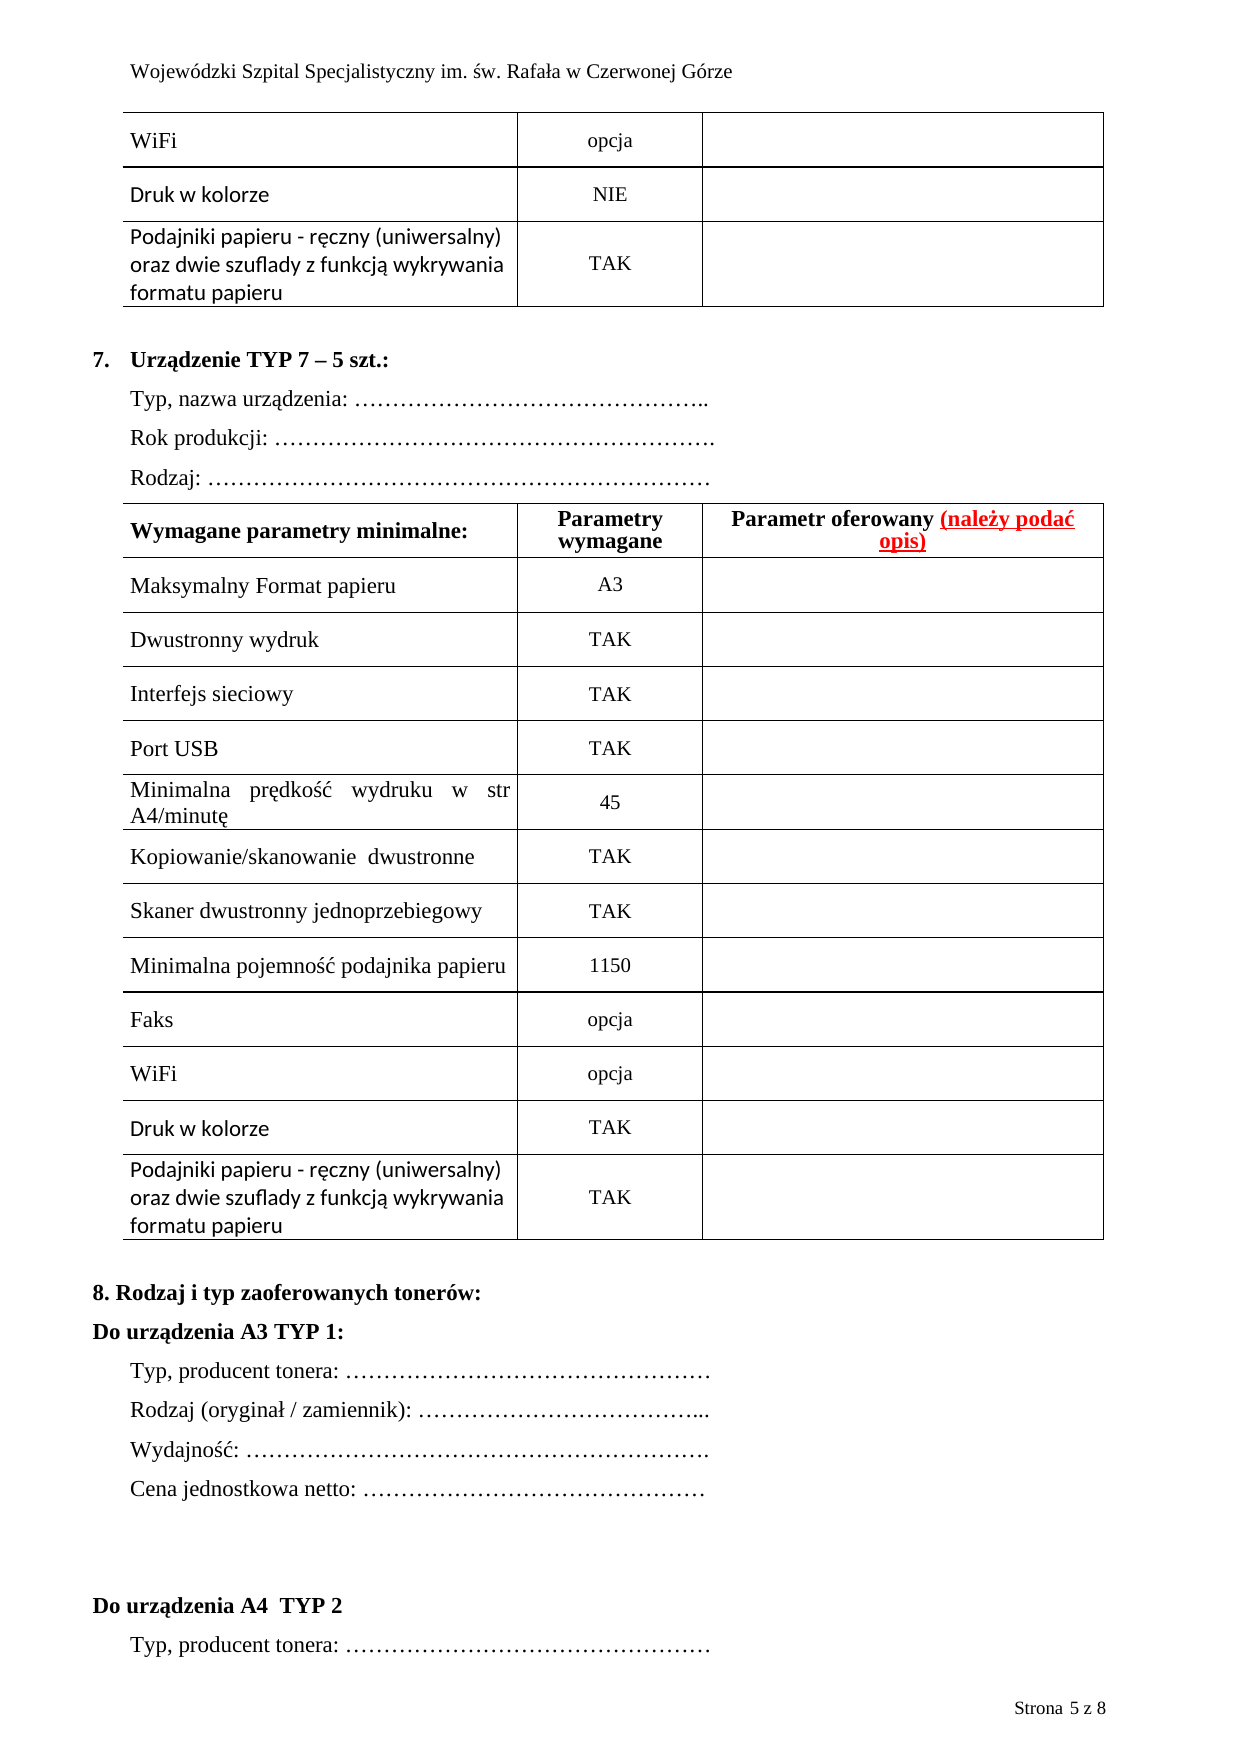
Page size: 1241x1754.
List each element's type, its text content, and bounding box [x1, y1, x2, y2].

list Rodzaj: ………………………………………………………… [130, 463, 1110, 490]
table_cell [703, 222, 1103, 306]
table_cell [703, 613, 1103, 666]
table_cell Skaner dwustronny jednoprzebiegowy [123, 884, 517, 937]
list Rok produkcji: …………………………………………………. [130, 424, 1110, 450]
table_cell 1150 [518, 938, 702, 991]
table_cell TAK [518, 667, 702, 720]
list Do urządzenia A4 TYP 2 [92, 1593, 1110, 1619]
table_cell A3 [518, 558, 702, 612]
table_cell Minimalna prędkość wydruku w str A4/minutę [123, 775, 517, 829]
list Typ, nazwa urządzenia: ……………………………………….. [130, 384, 1110, 411]
table_cell [703, 884, 1103, 937]
table_cell TAK [518, 721, 702, 774]
list Urządzenie TYP 7 – 5 szt.: [92, 346, 1110, 372]
table_cell 45 [518, 775, 702, 829]
table_cell TAK [518, 830, 702, 883]
table_cell TAK [518, 222, 702, 306]
table_cell [703, 993, 1103, 1046]
table_cell WiFi [123, 1047, 517, 1100]
table_cell Druk w kolorze [123, 1101, 517, 1154]
table_header Parametr oferowany (należy podać opis) [703, 504, 1103, 557]
table_cell opcja [518, 113, 702, 166]
table_header Wymagane parametry minimalne: [123, 504, 517, 557]
list Wydajność: ……………………………………………………. [130, 1436, 1110, 1462]
list Do urządzenia A3 TYP 1: [92, 1318, 1110, 1344]
table_cell TAK [518, 1101, 702, 1154]
table_cell [703, 113, 1103, 166]
table_cell Port USB [123, 721, 517, 774]
table_cell Faks [123, 993, 517, 1046]
table_cell [703, 558, 1103, 612]
list 8. Rodzaj i typ zaoferowanych tonerów: [92, 1279, 1110, 1306]
table_cell Interfejs sieciowy [123, 667, 517, 720]
table_cell [703, 667, 1103, 720]
table_cell Maksymalny Format papieru [123, 558, 517, 612]
table_cell TAK [518, 613, 702, 666]
table_cell [703, 938, 1103, 991]
table_cell opcja [518, 1047, 702, 1100]
table_cell Dwustronny wydruk [123, 613, 517, 666]
table_cell [703, 721, 1103, 774]
list Cena jednostkowa netto: ……………………………………… [130, 1475, 1110, 1502]
table_cell Minimalna pojemność podajnika papieru [123, 938, 517, 991]
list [130, 1396, 1110, 1423]
table_header Parametry wymagane [518, 504, 702, 557]
table_cell opcja [518, 993, 702, 1046]
table_cell [703, 1047, 1103, 1100]
table_cell Kopiowanie/skanowanie dwustronne [123, 830, 517, 883]
table_cell TAK [518, 884, 702, 937]
table_cell Podajniki papieru - ręczny (uniwersalny) oraz dwie szuflady z funkcją wykrywania formatu papieru [123, 1155, 517, 1239]
table_cell [703, 168, 1103, 221]
table_cell WiFi [123, 113, 517, 166]
list Typ, producent tonera: ………………………………………… [130, 1631, 1110, 1658]
table_cell [703, 1101, 1103, 1154]
table_cell [703, 830, 1103, 883]
table_cell Podajniki papieru - ręczny (uniwersalny) oraz dwie szuflady z funkcją wykrywania formatu papieru [123, 222, 517, 306]
table_cell NIE [518, 168, 702, 221]
list Typ, producent tonera: ………………………………………… [130, 1357, 1110, 1383]
table_cell Druk w kolorze [123, 168, 517, 221]
table_cell [703, 1155, 1103, 1239]
table_cell TAK [518, 1155, 702, 1239]
table_cell [703, 775, 1103, 829]
